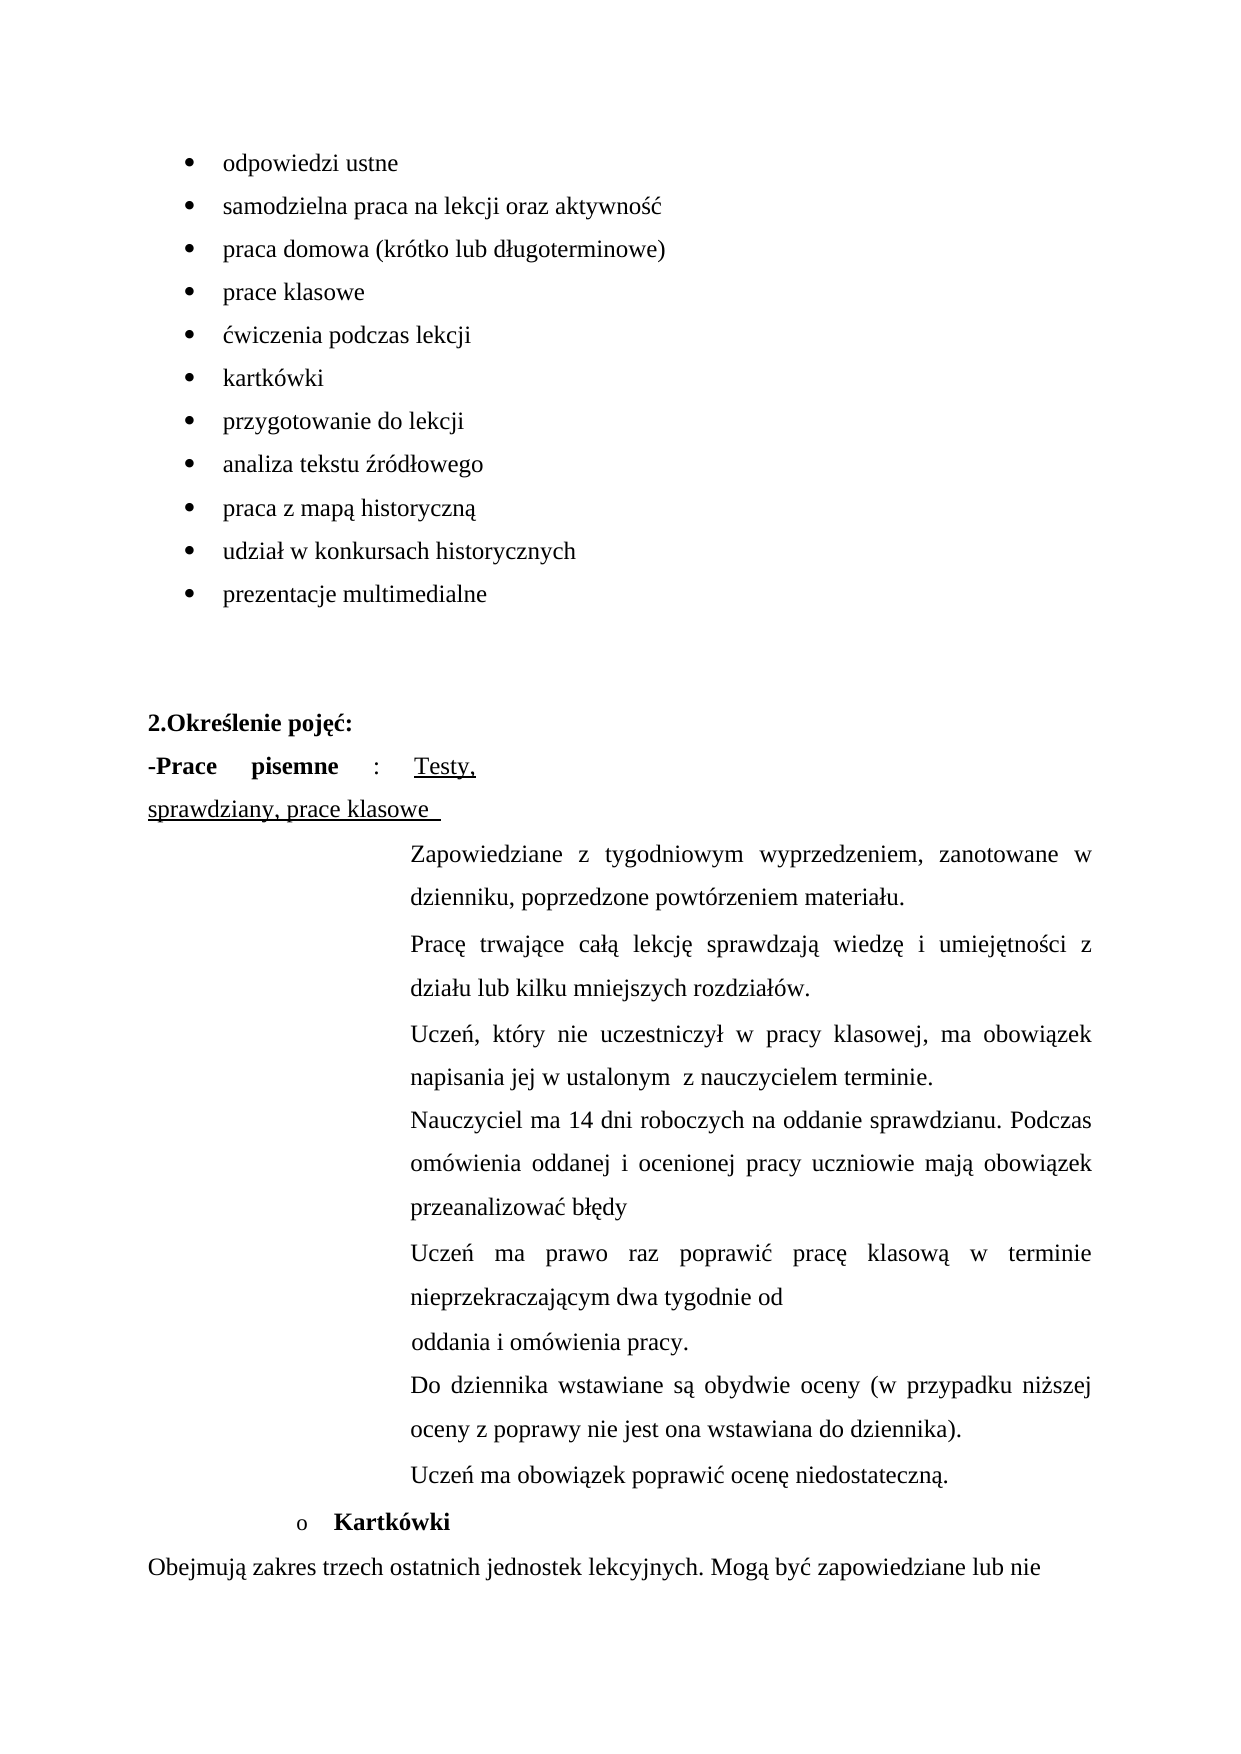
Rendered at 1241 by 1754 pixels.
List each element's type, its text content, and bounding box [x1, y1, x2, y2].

list samodzielna praca na lekcji oraz aktywność [185, 191, 1093, 219]
list Uczeń ma obowiązek poprawić ocenę niedostateczną. [373, 1460, 1093, 1489]
text Obejmują zakres trzech ostatnich jednostek lekcyjnych. Mogą być zapowiedziane lub nie [148, 1552, 1093, 1580]
list ćwiczenia podczas lekcji [185, 320, 1093, 349]
list Uczeń, który nie uczestniczył w pracy klasowej, ma obowiązek napisania jej w ustalonym z nauczycielem terminie. [373, 1019, 1093, 1091]
list prace klasowe [185, 277, 1093, 306]
list przygotowanie do lekcji [185, 406, 1093, 435]
list praca domowa (krótko lub długoterminowe) [185, 234, 1093, 263]
list analiza tekstu źródłowego [185, 449, 1093, 478]
list odpowiedzi ustne [185, 148, 1093, 176]
list kartkówki [185, 363, 1093, 392]
list Nauczyciel ma 14 dni roboczych na oddanie sprawdzianu. Podczas omówienia oddanej i ocenionej pracy uczniowie mają obowiązek przeanalizować błędy [373, 1105, 1093, 1220]
list Zapowiedziane z tygodniowym wyprzedzeniem, zanotowane w dzienniku, poprzedzone powtórzeniem materiału. [373, 839, 1093, 911]
list Kartkówki [296, 1507, 1093, 1536]
list Pracę trwające całą lekcję sprawdzają wiedzę i umiejętności z działu lub kilku mniejszych rozdziałów. [373, 929, 1093, 1001]
list praca z mapą historyczną [185, 493, 1093, 521]
list prezentacje multimedialne [185, 579, 1093, 608]
text -Prace pisemne : Testy, sprawdziany, prace klasowe [148, 751, 476, 823]
list udział w konkursach historycznych [185, 536, 1093, 564]
text 2.Określenie pojęć: [148, 708, 1093, 737]
list Do dziennika wstawiane są obydwie oceny (w przypadku niższej oceny z poprawy nie jest ona wstawiana do dziennika). [373, 1371, 1093, 1442]
text oddania i omówienia pracy. [411, 1327, 1093, 1356]
list Uczeń ma prawo raz poprawić pracę klasową w terminie nieprzekraczającym dwa tygodnie od [373, 1238, 1093, 1310]
